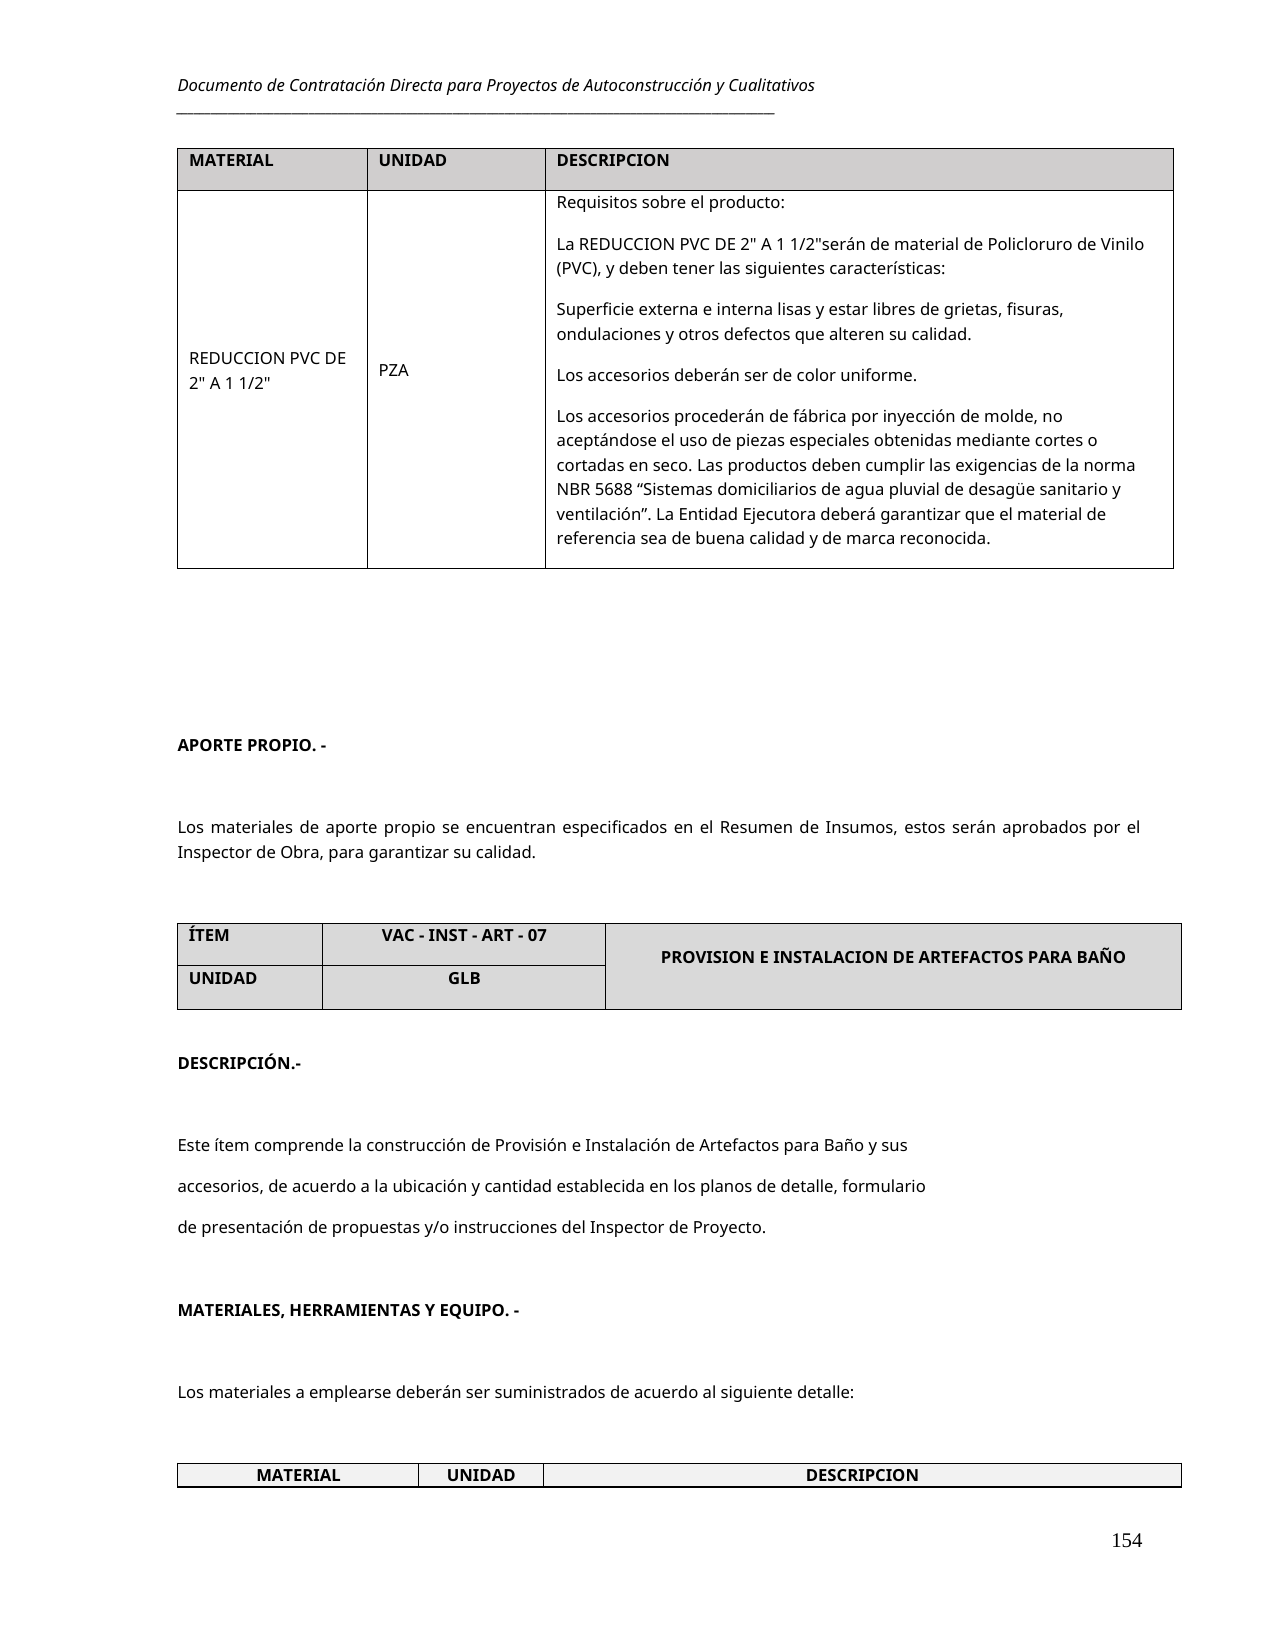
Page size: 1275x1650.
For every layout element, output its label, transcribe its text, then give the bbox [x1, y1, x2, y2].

text MATERIALES, HERRAMIENTAS Y EQUIPO. - [177, 1298, 1142, 1321]
text DESCRIPCIÓN.- [177, 1051, 1142, 1074]
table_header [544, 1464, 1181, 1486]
text accesorios, de acuerdo a la ubicación y cantidad establecida en los planos de detalle, formulario [177, 1175, 1142, 1197]
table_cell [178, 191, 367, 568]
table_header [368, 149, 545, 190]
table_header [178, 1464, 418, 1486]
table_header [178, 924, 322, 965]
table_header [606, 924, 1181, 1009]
text APORTE PROPIO. - [177, 734, 1142, 757]
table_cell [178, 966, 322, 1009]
text Los materiales a emplearse deberán ser suministrados de acuerdo al siguiente detalle: [177, 1380, 1142, 1403]
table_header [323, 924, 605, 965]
text Los materiales de aporte propio se encuentran especificados en el Resumen de Insumos, estos serán aprobados por el Inspector de Obra, para garantizar su calidad. [177, 816, 1142, 863]
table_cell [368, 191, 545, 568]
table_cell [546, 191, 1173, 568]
text de presentación de propuestas y/o instrucciones del Inspector de Proyecto. [177, 1216, 1142, 1238]
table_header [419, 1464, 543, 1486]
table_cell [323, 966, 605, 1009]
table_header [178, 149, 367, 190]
text Este ítem comprende la construcción de Provisión e Instalación de Artefactos para Baño y sus [177, 1133, 1142, 1156]
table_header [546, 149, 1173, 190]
